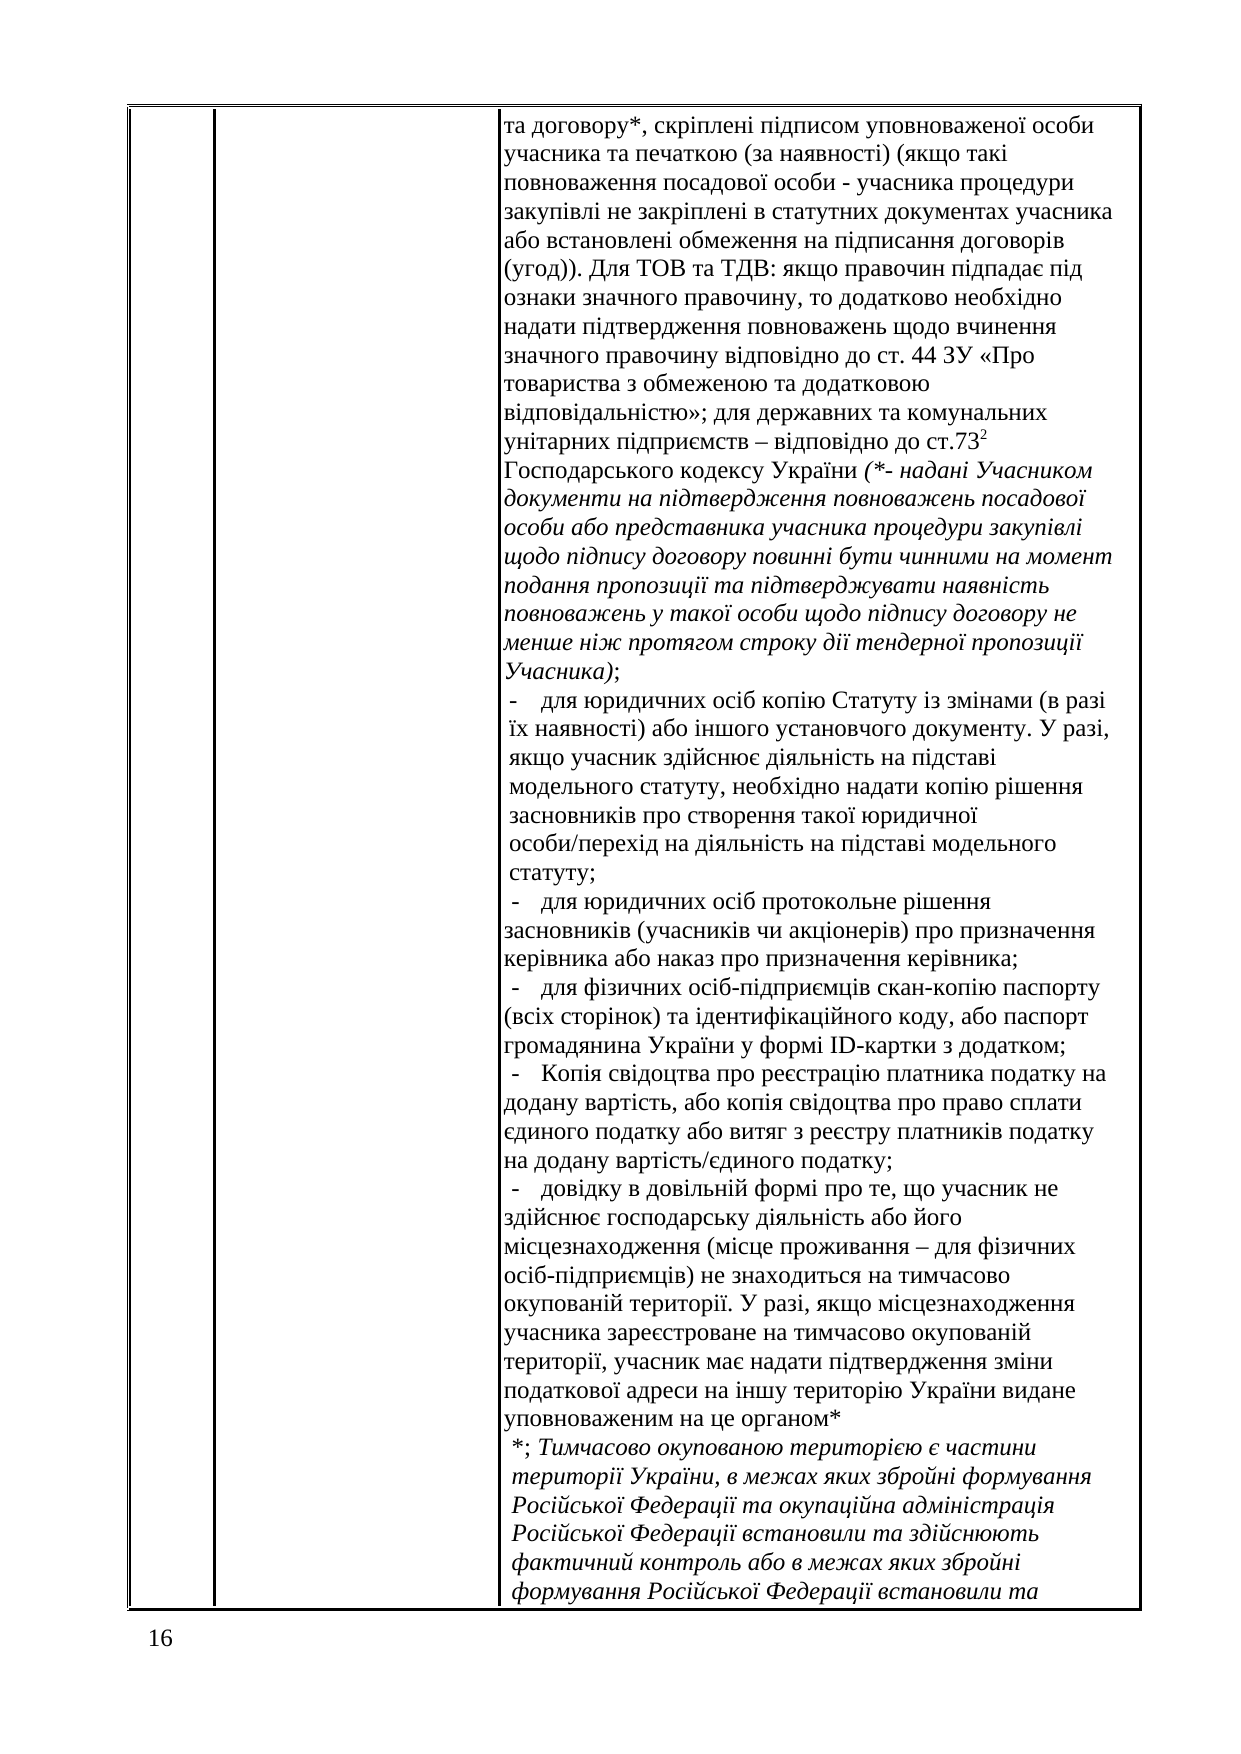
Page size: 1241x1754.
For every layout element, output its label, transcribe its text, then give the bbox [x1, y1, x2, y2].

table_cell 4 [129, 107, 214, 1608]
table_cell Інша інформація [214, 107, 499, 1608]
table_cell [499, 107, 1139, 1608]
